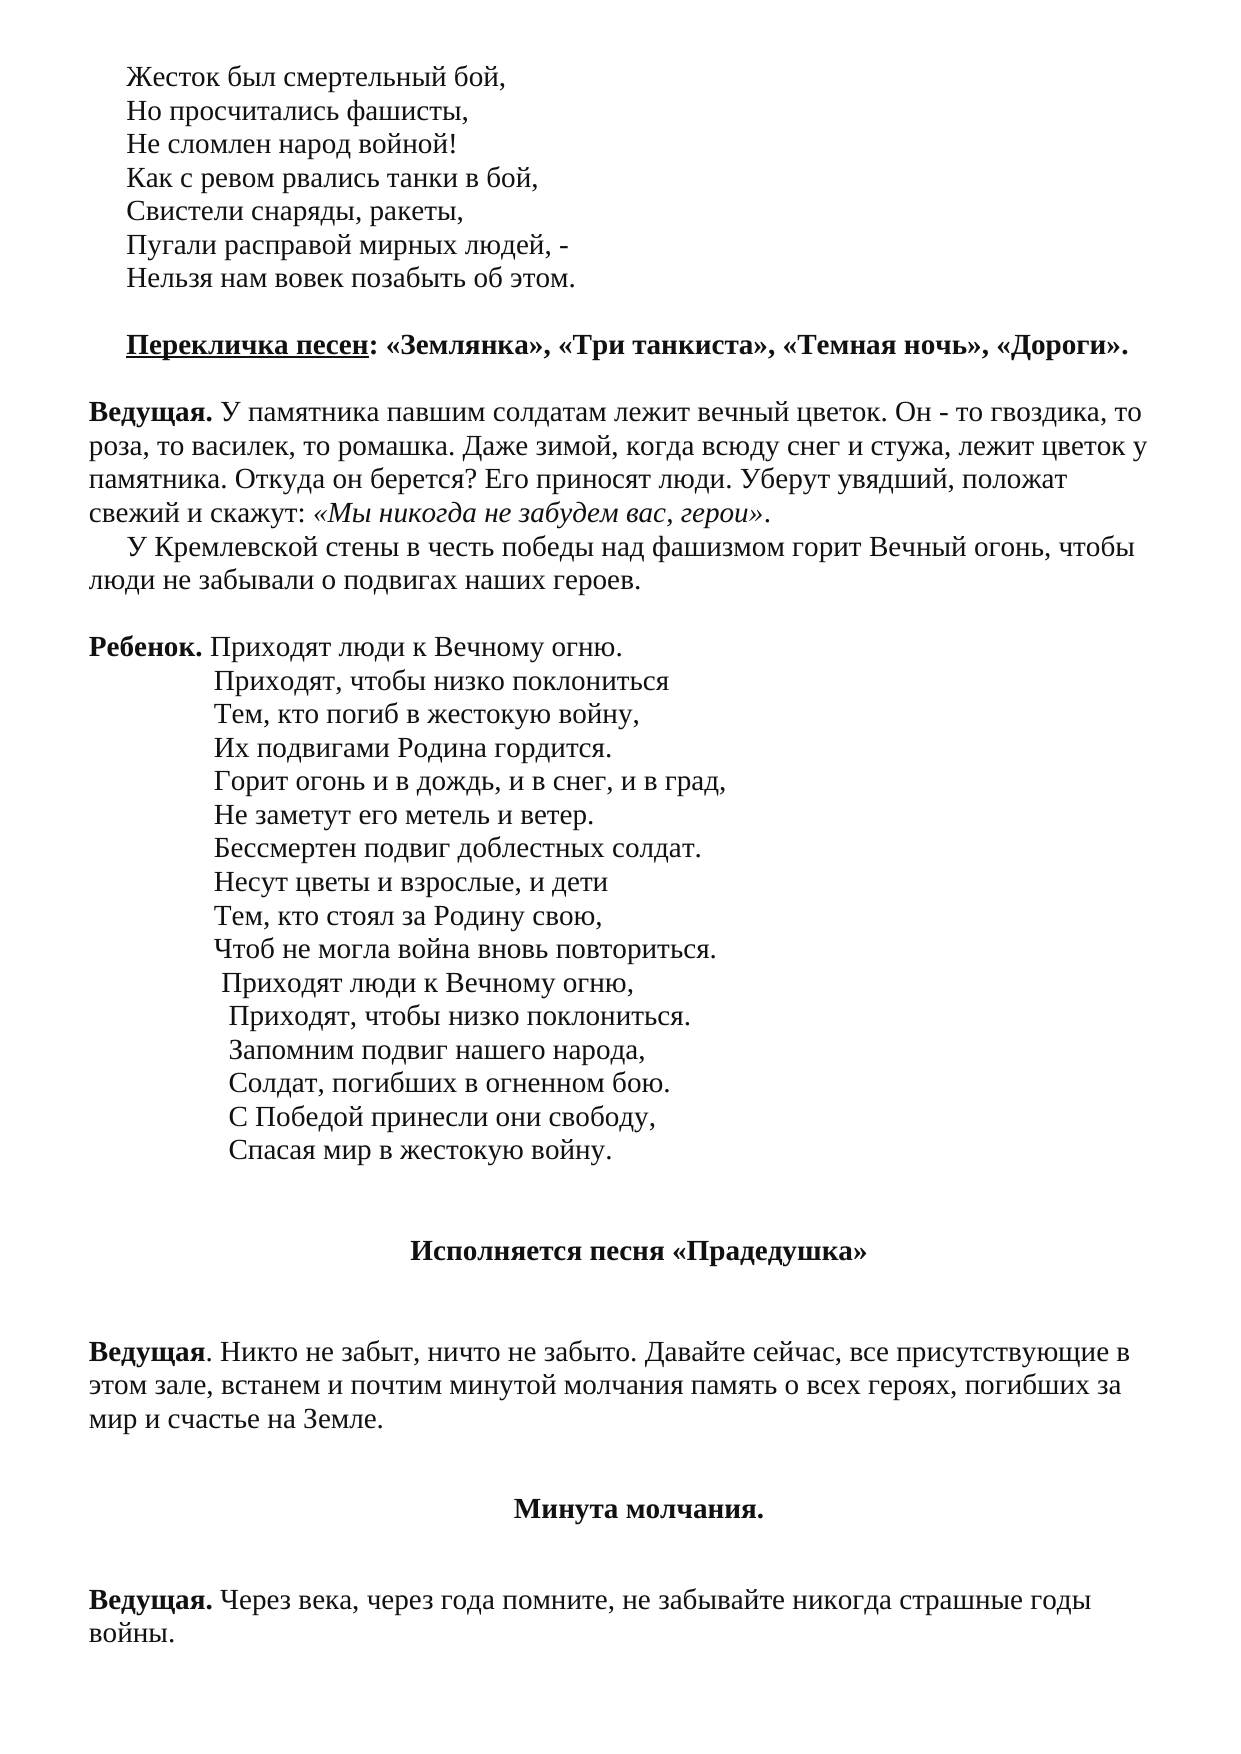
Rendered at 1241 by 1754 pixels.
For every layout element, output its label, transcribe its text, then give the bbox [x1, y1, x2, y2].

text Бессмертен подвиг доблестных солдат. [89, 831, 1152, 864]
text Не сломлен народ войной! [89, 126, 1152, 160]
text Спасая мир в жестокую войну. [89, 1132, 1152, 1166]
text Тем, кто погиб в жестокую войну, [89, 696, 1152, 730]
text Приходят, чтобы низко поклониться [89, 663, 1152, 696]
text Исполняется песня «Прадедушка» [89, 1233, 1152, 1267]
text Их подвигами Родина гордится. [89, 730, 1152, 763]
text Несут цветы и взрослые, и дети [89, 864, 1152, 898]
text Приходят, чтобы низко поклониться. [89, 998, 1152, 1032]
text Солдат, погибших в огненном бою. [89, 1065, 1152, 1099]
text Пугали расправой мирных людей, - [89, 227, 1152, 260]
text Запомним подвиг нашего народа, [89, 1032, 1152, 1065]
text Ведущая. У памятника павшим солдатам лежит вечный цветок. Он - то гвоздика, то роза, то василек, то ромашка. Даже зимой, когда всюду снег и стужа, лежит цветок у памятника. Откуда он берется? Его приносят люди. Уберут увядший, положат свежий и скажут: «Мы никогда не забудем вас, герои». [89, 394, 1152, 529]
text Свистели снаряды, ракеты, [89, 193, 1152, 227]
text Горит огонь и в дождь, и в снег, и в град, [89, 763, 1152, 797]
text Как с ревом рвались танки в бой, [89, 160, 1152, 193]
text Ведущая. Через века, через года помните, не забывайте никогда страшные годы войны. [89, 1582, 1152, 1649]
text Минута молчания. [89, 1491, 1152, 1525]
text Нельзя нам вовек позабыть об этом. [89, 260, 1152, 294]
text Жесток был смертельный бой, [89, 59, 1152, 93]
text Чтоб не могла война вновь повториться. [89, 931, 1152, 965]
text Приходят люди к Вечному огню, [89, 965, 1152, 998]
text Ребенок. Приходят люди к Вечному огню. [89, 629, 1152, 663]
text Но просчитались фашисты, [89, 93, 1152, 126]
text Тем, кто стоял за Родину свою, [89, 898, 1152, 931]
text У Кремлевской стены в честь победы над фашизмом горит Вечный огонь, чтобы люди не забывали о подвигах наших героев. [89, 529, 1152, 596]
text Перекличка песен: «Землянка», «Три танкиста», «Темная ночь», «Дороги». [89, 327, 1152, 361]
text Не заметут его метель и ветер. [89, 797, 1152, 831]
text Ведущая. Никто не забыт, ничто не забыто. Давайте сейчас, все присутствующие в этом зале, встанем и почтим минутой молчания память о всех героях, погибших за мир и счастье на Земле. [89, 1334, 1152, 1434]
text С Победой принесли они свободу, [89, 1099, 1152, 1132]
